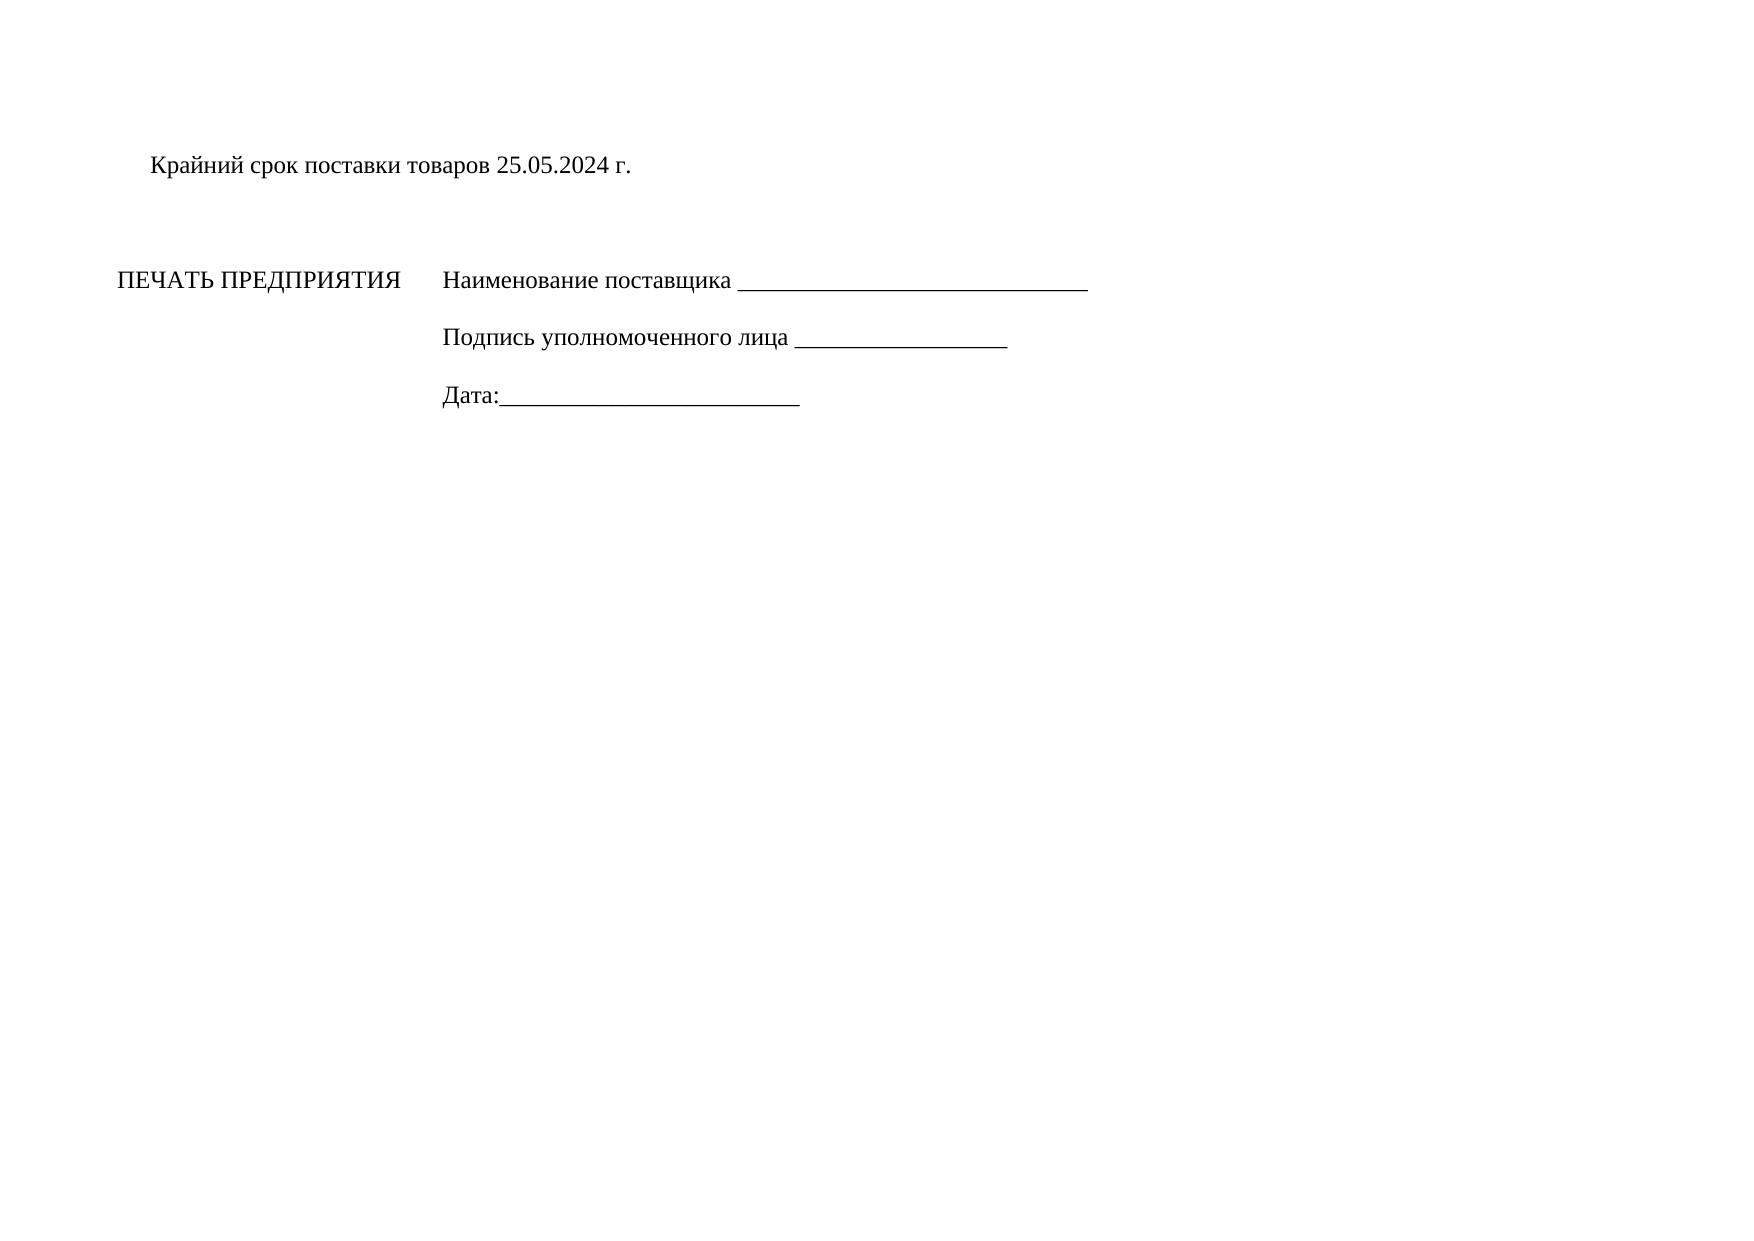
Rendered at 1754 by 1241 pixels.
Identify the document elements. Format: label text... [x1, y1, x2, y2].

table_header ПЕЧАТЬ ПРЕДПРИЯТИЯ [106, 265, 431, 427]
text Крайний срок поставки товаров 25.05.2024 г. [150, 150, 1604, 179]
table_header Наименование поставщика ____________________________ Подпись уполномоченного лица _________________ Дата:________________________ [431, 265, 1110, 427]
